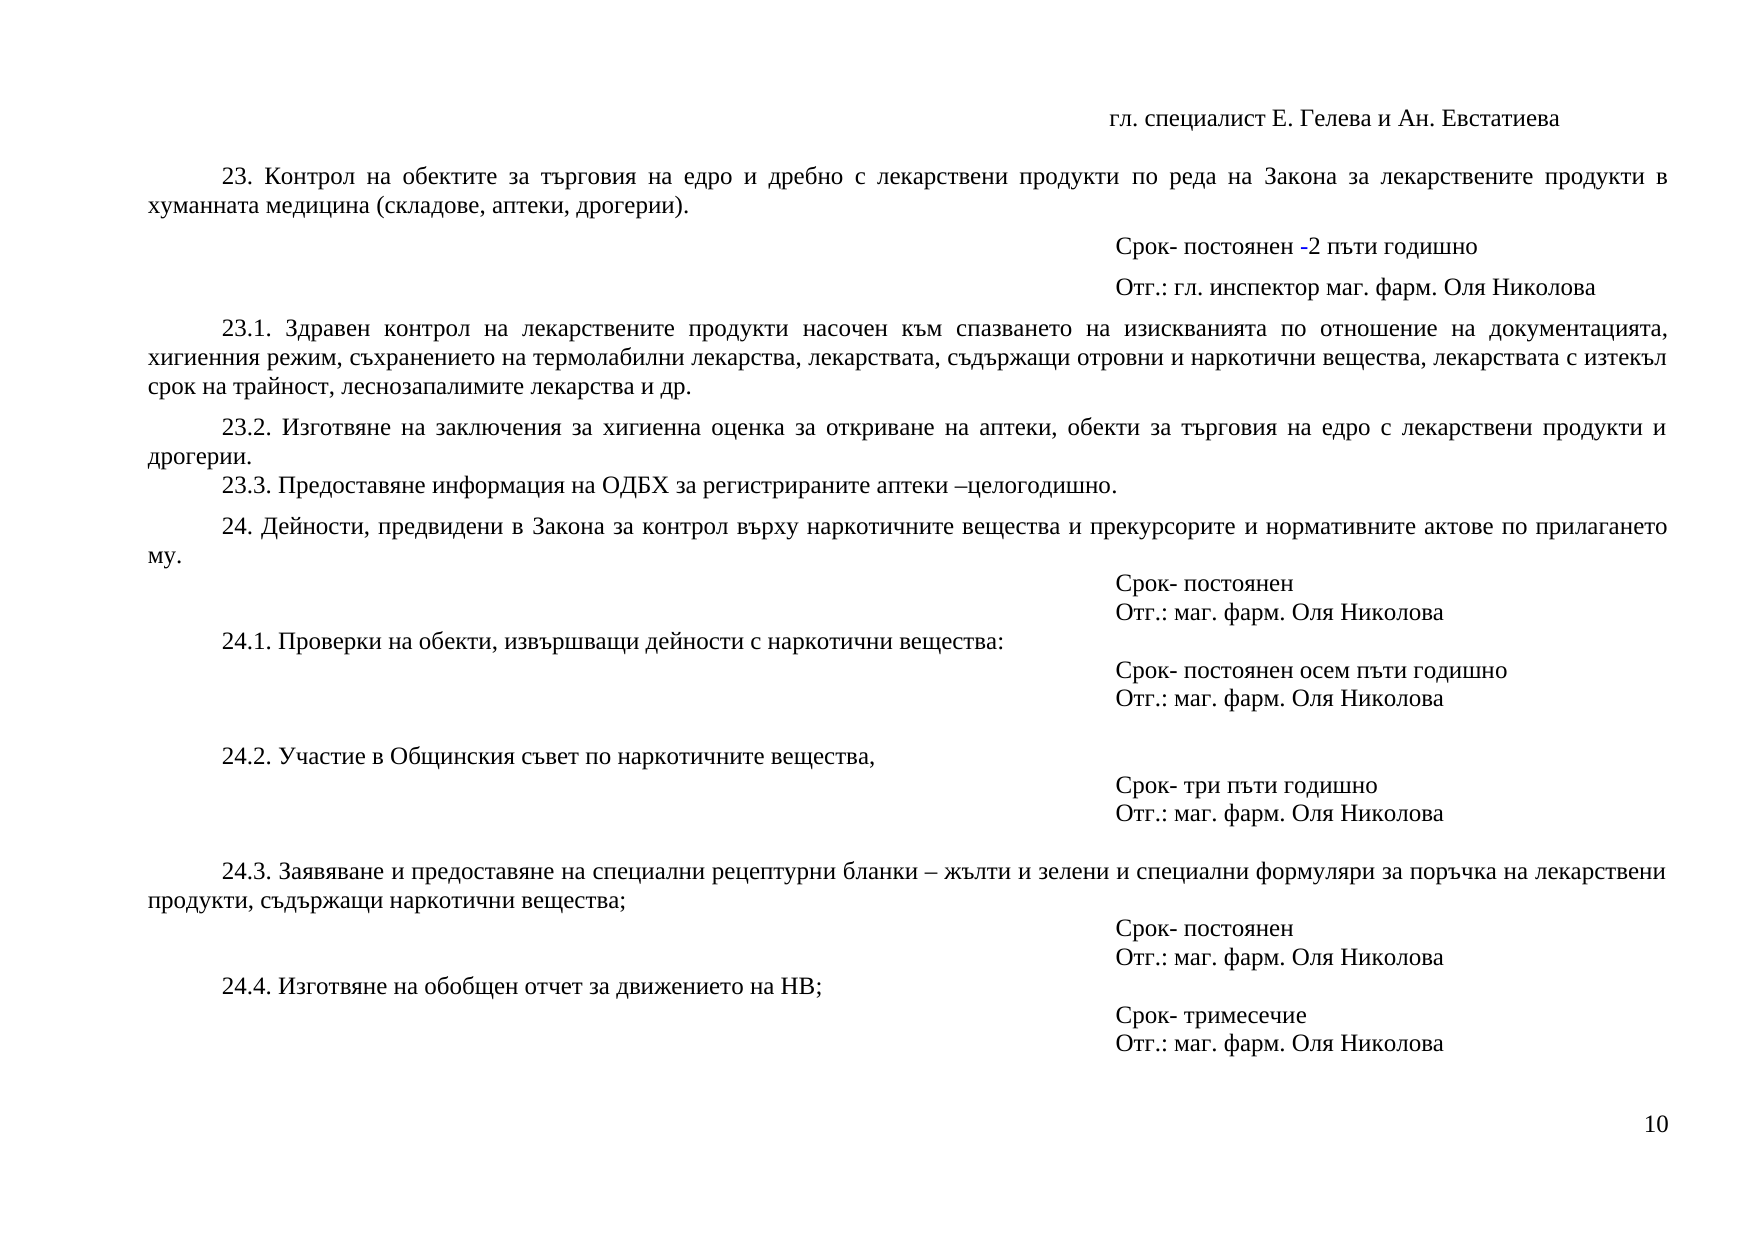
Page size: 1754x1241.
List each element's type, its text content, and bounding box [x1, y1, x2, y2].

text Срок- тримесечие [148, 1000, 1668, 1028]
text 24.2. Участие в Общинския съвет по наркотичните вещества, [148, 741, 1668, 770]
text Отг.: маг. фарм. Оля Николова [148, 1028, 1668, 1057]
text Срок- постоянен [148, 913, 1668, 942]
text Срок- постоянен -2 пъти годишно [148, 231, 1668, 260]
text 23.3. Предоставяне информация на ОДБХ за регистрираните аптеки –целогодишно. [148, 470, 1668, 498]
text Отг.: маг. фарм. Оля Николова [148, 942, 1668, 971]
text 24.1. Проверки на обекти, извършващи дейности с наркотични вещества: [148, 626, 1668, 655]
text гл. специалист Е. Гелева и Ан. Евстатиева [148, 103, 1668, 132]
text Срок- постоянен осем пъти годишно [148, 655, 1668, 683]
text 24. Дейности, предвидени в Закона за контрол върху наркотичните вещества и прекурсорите и нормативните актове по прилагането му. [148, 511, 1668, 568]
text 24.4. Изготвяне на обобщен отчет за движението на НВ; [148, 971, 1668, 1000]
text Отг.: маг. фарм. Оля Николова [148, 798, 1668, 827]
text Срок- три пъти годишно [148, 770, 1668, 798]
text Срок- постоянен [148, 568, 1668, 597]
text 23.2. Изготвяне на заключения за хигиенна оценка за откриване на аптеки, обекти за търговия на едро с лекарствени продукти и дрогерии. [148, 412, 1668, 470]
text 23.1. Здравен контрол на лекарствените продукти насочен към спазването на изискванията по отношение на документацията, хигиенния режим, съхранението на термолабилни лекарства, лекарствата, съдържащи отровни и наркотични вещества, лекарствата с изтекъл срок на трайност, леснозапалимите лекарства и др. [148, 313, 1668, 400]
text 23. Контрол на обектите за търговия на едро и дребно с лекарствени продукти по реда на Закона за лекарствените продукти в хуманната медицина (складове, аптеки, дрогерии). [148, 161, 1668, 218]
text Отг.: маг. фарм. Оля Николова [148, 683, 1668, 712]
text Отг.: маг. фарм. Оля Николова [148, 597, 1668, 626]
text Отг.: гл. инспектор маг. фарм. Оля Николова [148, 272, 1668, 301]
text 24.3. Заявяване и предоставяне на специални рецептурни бланки – жълти и зелени и специални формуляри за поръчка на лекарствени продукти, съдържащи наркотични вещества; [148, 856, 1668, 913]
